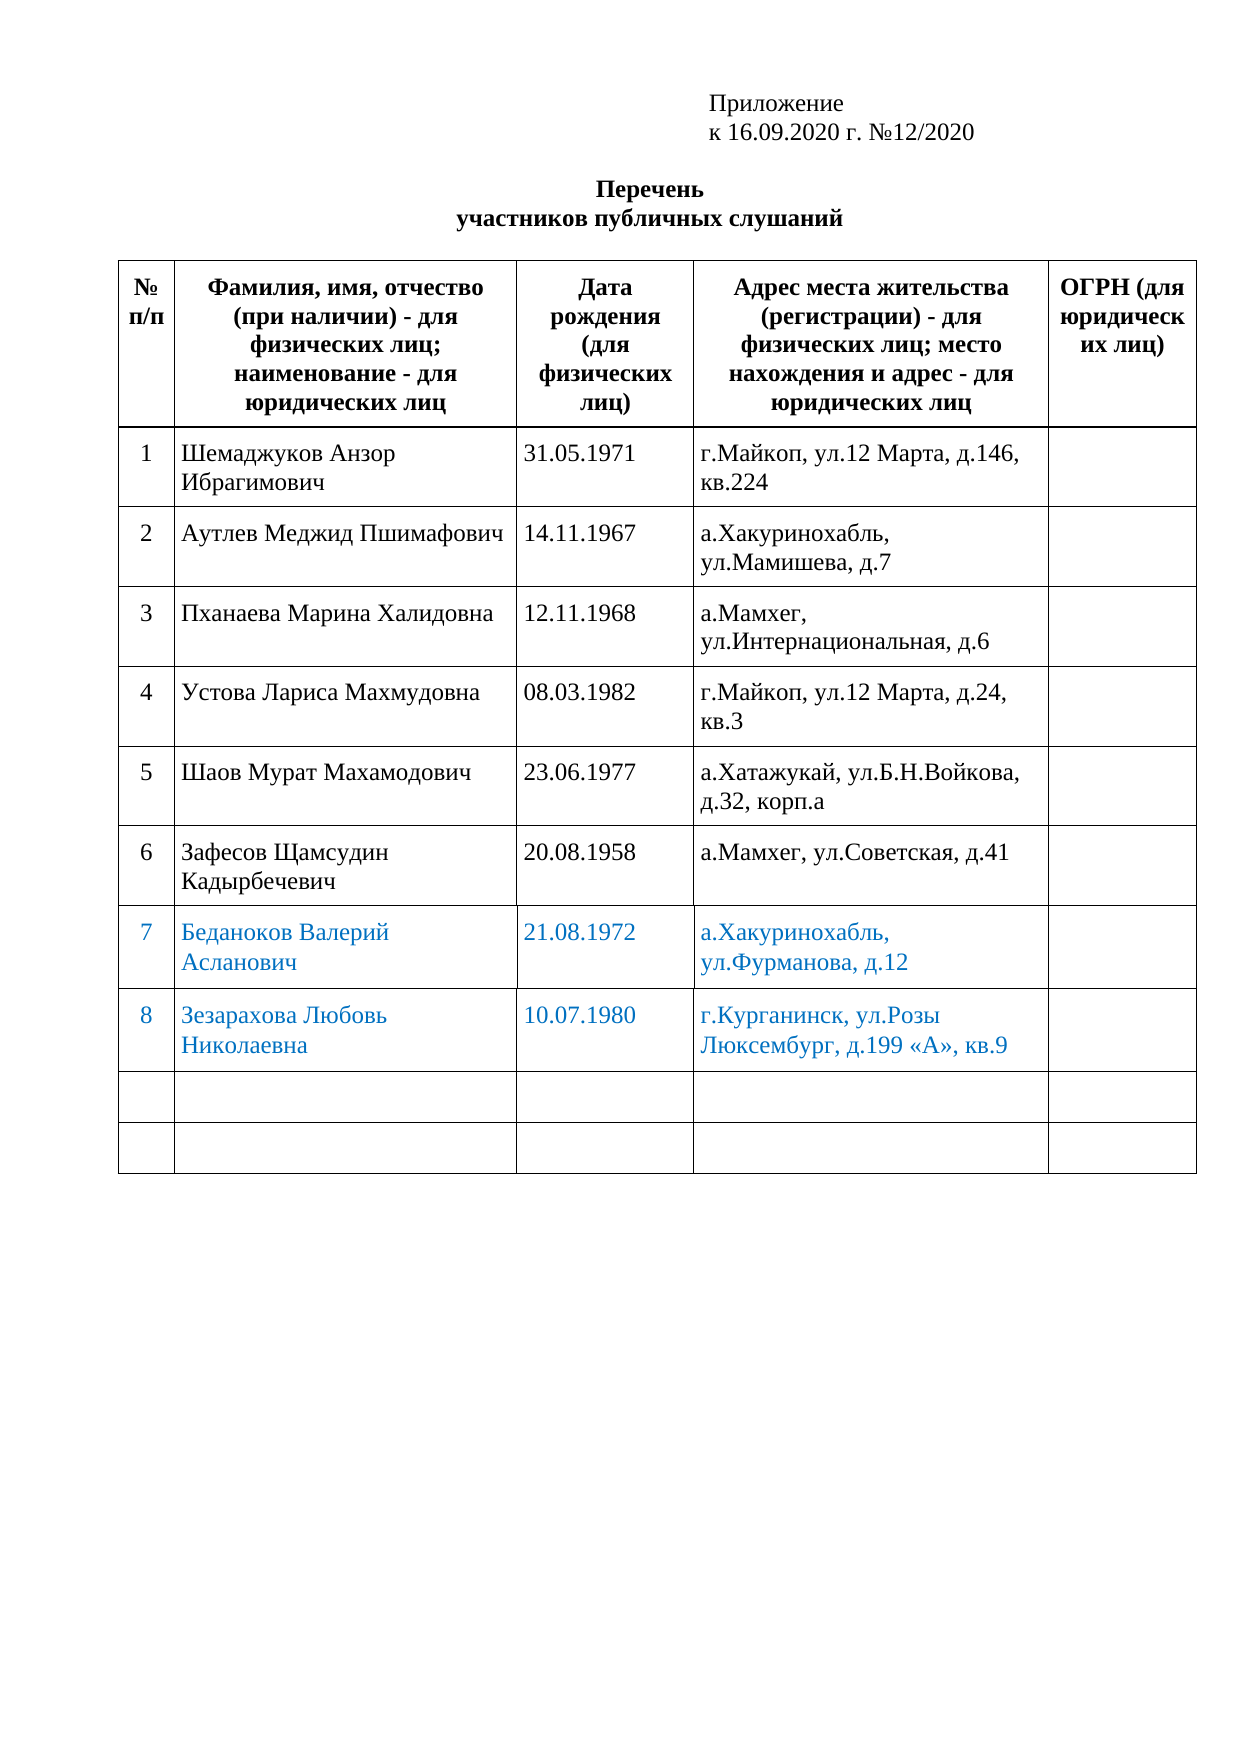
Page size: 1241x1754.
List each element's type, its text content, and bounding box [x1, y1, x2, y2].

table_cell 08.03.1982 [517, 667, 693, 746]
table_header № п/п [119, 261, 174, 426]
table_cell [517, 1072, 693, 1122]
table_cell Аутлев Меджид Пшимафович [175, 507, 516, 586]
table_cell [1049, 826, 1196, 905]
table_cell г.Курганинск, ул.Розы Люксембург, д.199 «А», кв.9 [694, 989, 1048, 1071]
table_cell [694, 1123, 1048, 1173]
table_cell 14.11.1967 [517, 507, 693, 586]
table_cell а.Хатажукай, ул.Б.Н.Войкова, д.32, корп.а [694, 747, 1048, 825]
table_cell [694, 1072, 1048, 1122]
table_cell 7 [119, 906, 174, 988]
text Перечень [118, 174, 1181, 203]
table_cell [1049, 989, 1196, 1071]
text Приложение [118, 88, 1181, 117]
table_cell 21.08.1972 [518, 906, 694, 988]
table_cell [175, 1072, 516, 1122]
table_header Фамилия, имя, отчество (при наличии) - для физических лиц; наименование - для юридических лиц [175, 261, 516, 426]
table_cell [1049, 1123, 1196, 1173]
text к 16.09.2020 г. №12/2020 [118, 117, 1181, 145]
table_header Адрес места жительства (регистрации) - для физических лиц; место нахождения и адрес - для юридических лиц [694, 261, 1048, 426]
table_cell 5 [119, 747, 174, 825]
text участников публичных слушаний [118, 203, 1181, 232]
table_cell 1 [119, 428, 174, 506]
table_cell [119, 1123, 174, 1173]
table_cell 8 [119, 989, 174, 1071]
table_cell г.Майкоп, ул.12 Марта, д.24, кв.3 [694, 667, 1048, 746]
table_cell 31.05.1971 [517, 428, 693, 506]
table_cell Шемаджуков Анзор Ибрагимович [175, 428, 516, 506]
table_cell 4 [119, 667, 174, 746]
table_cell [517, 1123, 693, 1173]
table_cell а.Хакуринохабль, ул.Мамишева, д.7 [694, 507, 1048, 586]
table_cell Шаов Мурат Махамодович [175, 747, 516, 825]
table_cell Устова Лариса Махмудовна [175, 667, 516, 746]
table_cell 10.07.1980 [517, 989, 693, 1071]
table_cell [1049, 428, 1196, 506]
table_cell а.Мамхег, ул.Интернациональная, д.6 [694, 587, 1048, 666]
table_cell [175, 1123, 516, 1173]
table_cell 6 [119, 826, 174, 905]
table_header Дата рождения (для физических лиц) [517, 261, 693, 426]
table_cell Беданоков Валерий Асланович [175, 906, 517, 988]
table_header ОГРН (для юридических лиц) [1049, 261, 1196, 426]
table_cell [1049, 507, 1196, 586]
table_cell а.Мамхег, ул.Советская, д.41 [694, 826, 1048, 905]
table_cell 3 [119, 587, 174, 666]
table_cell Пханаева Марина Халидовна [175, 587, 516, 666]
table_cell [1049, 587, 1196, 666]
table_cell [1049, 1072, 1196, 1122]
table_cell 2 [119, 507, 174, 586]
table_cell [1049, 747, 1196, 825]
table_cell 23.06.1977 [517, 747, 693, 825]
table_cell [1049, 906, 1196, 988]
table_cell [119, 1072, 174, 1122]
table_cell Зезарахова Любовь Николаевна [175, 989, 516, 1071]
table_cell [1049, 667, 1196, 746]
table_cell а.Хакуринохабль, ул.Фурманова, д.12 [695, 906, 1048, 988]
table_cell г.Майкоп, ул.12 Марта, д.146, кв.224 [694, 428, 1048, 506]
table_cell 20.08.1958 [517, 826, 693, 905]
table_cell 12.11.1968 [517, 587, 693, 666]
table_cell Зафесов Щамсудин Кадырбечевич [175, 826, 516, 905]
